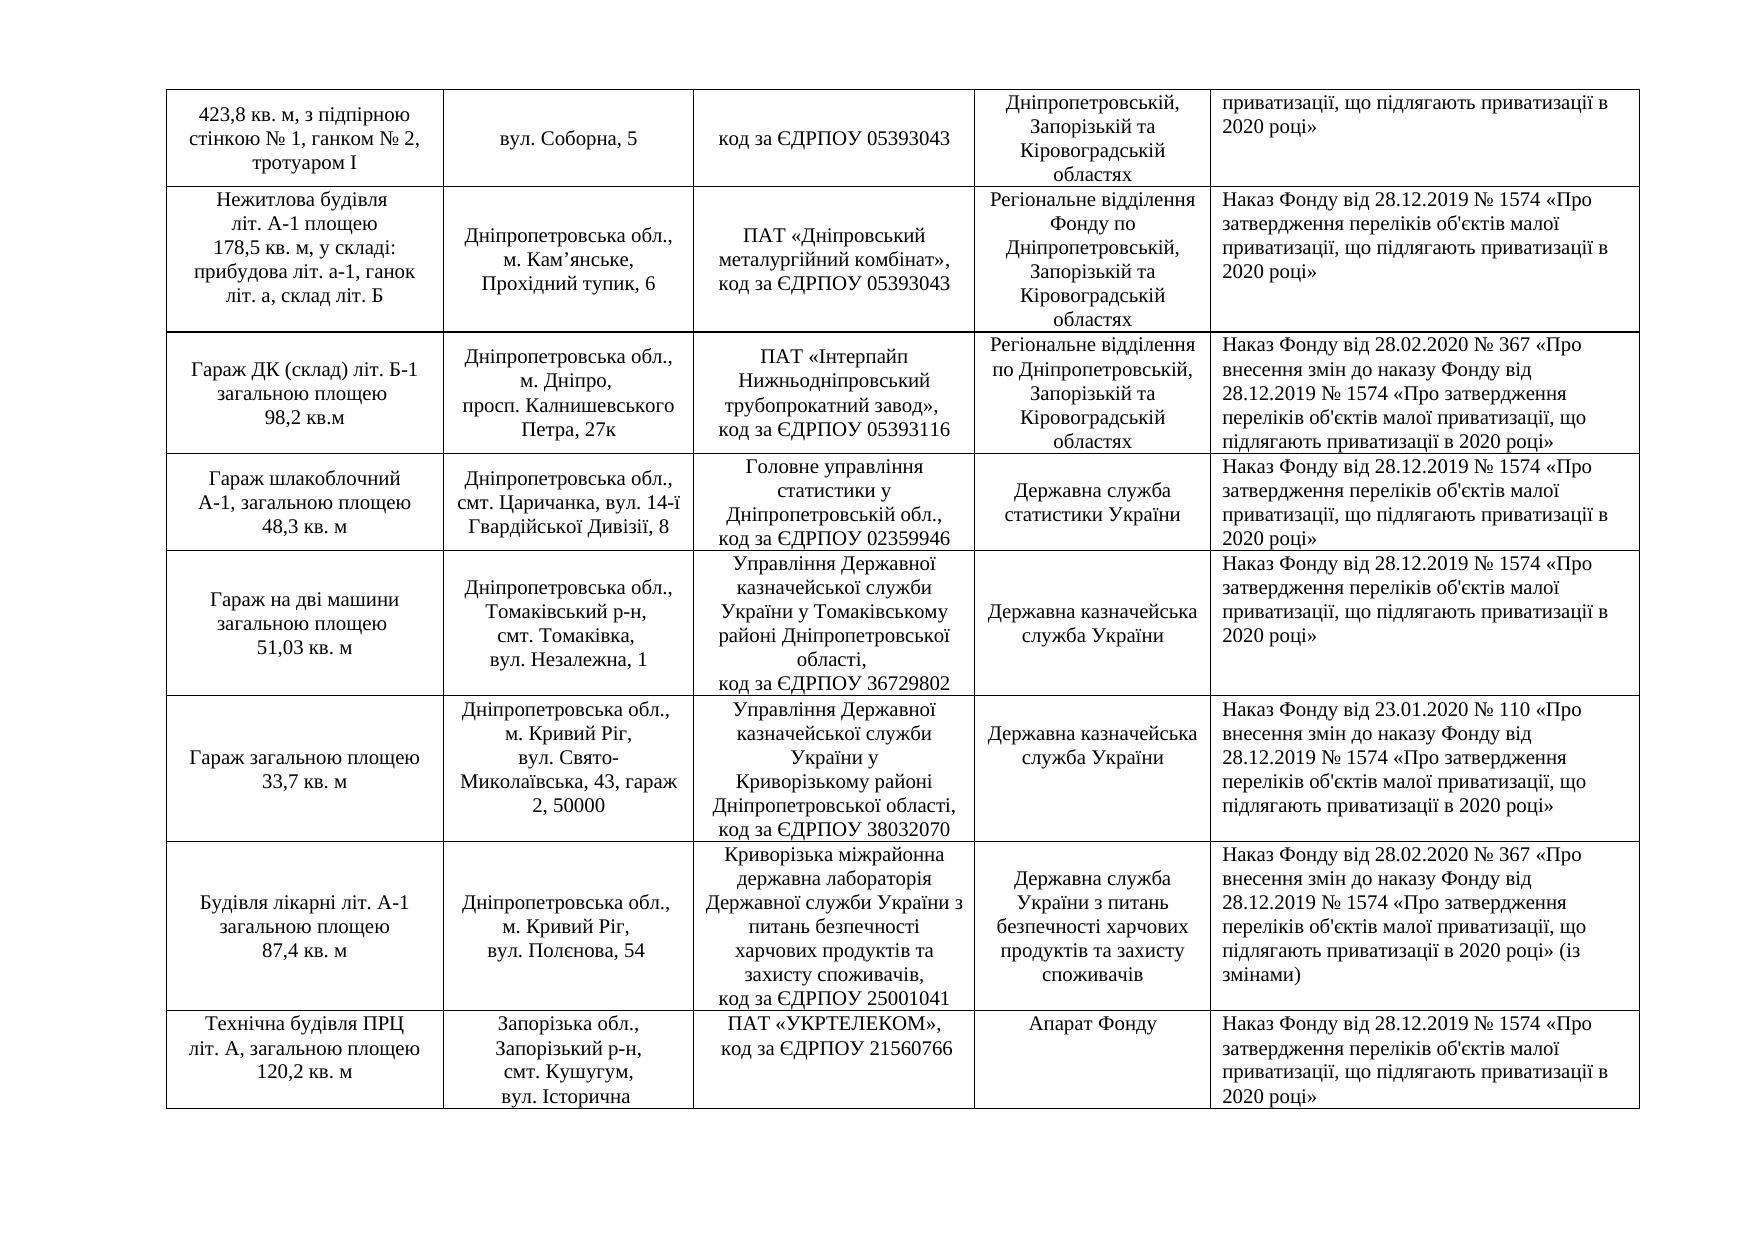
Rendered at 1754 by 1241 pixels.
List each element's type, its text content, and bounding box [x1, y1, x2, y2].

table_cell Державна служба України з питань безпечності харчових продуктів та захисту споживачів [975, 842, 1210, 1010]
table_cell Гараж загальною площею [167, 696, 443, 841]
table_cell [1211, 1011, 1639, 1108]
table_cell Наказ Фонду від 28.12.2019 № 1574 «Про затвердження переліків об'єктів малої приватизації, що підлягають приватизації в 2020 році» [1211, 551, 1639, 695]
table_cell Державна служба статистики України [975, 454, 1210, 550]
table_cell Дніпропетровська обл., смт. Царичанка, вул. 14-ї Гвардійської Дивізії, 8 [444, 454, 693, 550]
table_cell Наказ Фонду від 28.12.2019 № 1574 «Про затвердження переліків об'єктів малої приватизації, що підлягають приватизації в 2020 році» [1211, 454, 1639, 550]
table_cell Наказ Фонду від 23.01.2020 № 110 «Про внесення змін до наказу Фонду від 28.12.2019 № 1574 «Про затвердження переліків об'єктів малої приватизації, що підлягають приватизації в 2020 році» [1211, 696, 1639, 841]
table_cell Нежитлова будівля літ. А-1 площею , у складі: прибудова літ. а-1, ганок літ. а, склад літ. Б [167, 187, 443, 331]
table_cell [694, 90, 974, 186]
table_cell Управління Державної казначейської служби України у Криворізькому районі Дніпропетровської області, код за ЄДРПОУ 38032070 [694, 696, 974, 841]
table_cell Дніпропетровська обл., м. Кривий Ріг, вул. Свято-Миколаївська, 43, гараж 2, 50000 [444, 696, 693, 841]
table_cell Державна казначейська служба України [975, 696, 1210, 841]
table_cell Гараж на дві машини загальною площею 51,03 кв. м [167, 551, 443, 695]
table_cell Регіональне відділення по Дніпропетровській, Запорізькій та Кіровоградській областях [975, 333, 1210, 453]
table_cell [167, 1011, 443, 1108]
table_cell Дніпропетровська обл., Томаківський р-н, смт. Томаківка, вул. Незалежна, 1 [444, 551, 693, 695]
table_cell Гараж ДК (склад) літ. Б-1 загальною площею 98,2 кв.м [167, 333, 443, 453]
table_cell Дніпропетровська обл., м. Дніпро, просп. Калнишевського Петра, 27к [444, 333, 693, 453]
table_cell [975, 90, 1210, 186]
table_cell ПАТ «Інтерпайп Нижньодніпровський трубопрокатний завод», код за ЄДРПОУ 05393116 [694, 333, 974, 453]
table_cell Криворізька міжрайонна державна лабораторія Державної служби України з питань безпечності харчових продуктів та захисту споживачів, код за ЄДРПОУ 25001041 [694, 842, 974, 1010]
table_cell Будівля лікарні літ. А-1 загальною площею [167, 842, 443, 1010]
table_cell ПАТ «Дніпровський металургійний комбінат», код за ЄДРПОУ 05393043 [694, 187, 974, 331]
table_cell Дніпропетровська обл., м. Кам’янське, Прохідний тупик, 6 [444, 187, 693, 331]
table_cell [694, 1011, 974, 1108]
table_cell Гараж шлакоблочний А-1, загальною площею [167, 454, 443, 550]
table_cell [444, 1011, 693, 1108]
table_cell Апарат Фонду [975, 1011, 1210, 1108]
table_cell Управління Державної казначейської служби України у Томаківському районі Дніпропетровської області, код за ЄДРПОУ 36729802 [694, 551, 974, 695]
table_cell Головне управління статистики у Дніпропетровській обл., код за ЄДРПОУ 02359946 [694, 454, 974, 550]
table_cell Наказ Фонду від 28.12.2019 № 1574 «Про затвердження переліків об'єктів малої приватизації, що підлягають приватизації в 2020 році» [1211, 187, 1639, 331]
table_cell Дніпропетровська обл., м. Кривий Ріг, вул. Полєнова, 54 [444, 842, 693, 1010]
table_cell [444, 90, 693, 186]
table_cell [167, 90, 443, 186]
table_cell Наказ Фонду від 28.02.2020 № 367 «Про внесення змін до наказу Фонду від 28.12.2019 № 1574 «Про затвердження переліків об'єктів малої приватизації, що підлягають приватизації в 2020 році» (із змінами) [1211, 842, 1639, 1010]
table_cell Державна казначейська служба України [975, 551, 1210, 695]
table_cell Регіональне відділення Фонду по Дніпропетровській, Запорізькій та Кіровоградській областях [975, 187, 1210, 331]
table_cell Наказ Фонду від 28.02.2020 № 367 «Про внесення змін до наказу Фонду від 28.12.2019 № 1574 «Про затвердження переліків об'єктів малої приватизації, що підлягають приватизації в 2020 році» [1211, 333, 1639, 453]
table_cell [1211, 90, 1639, 186]
